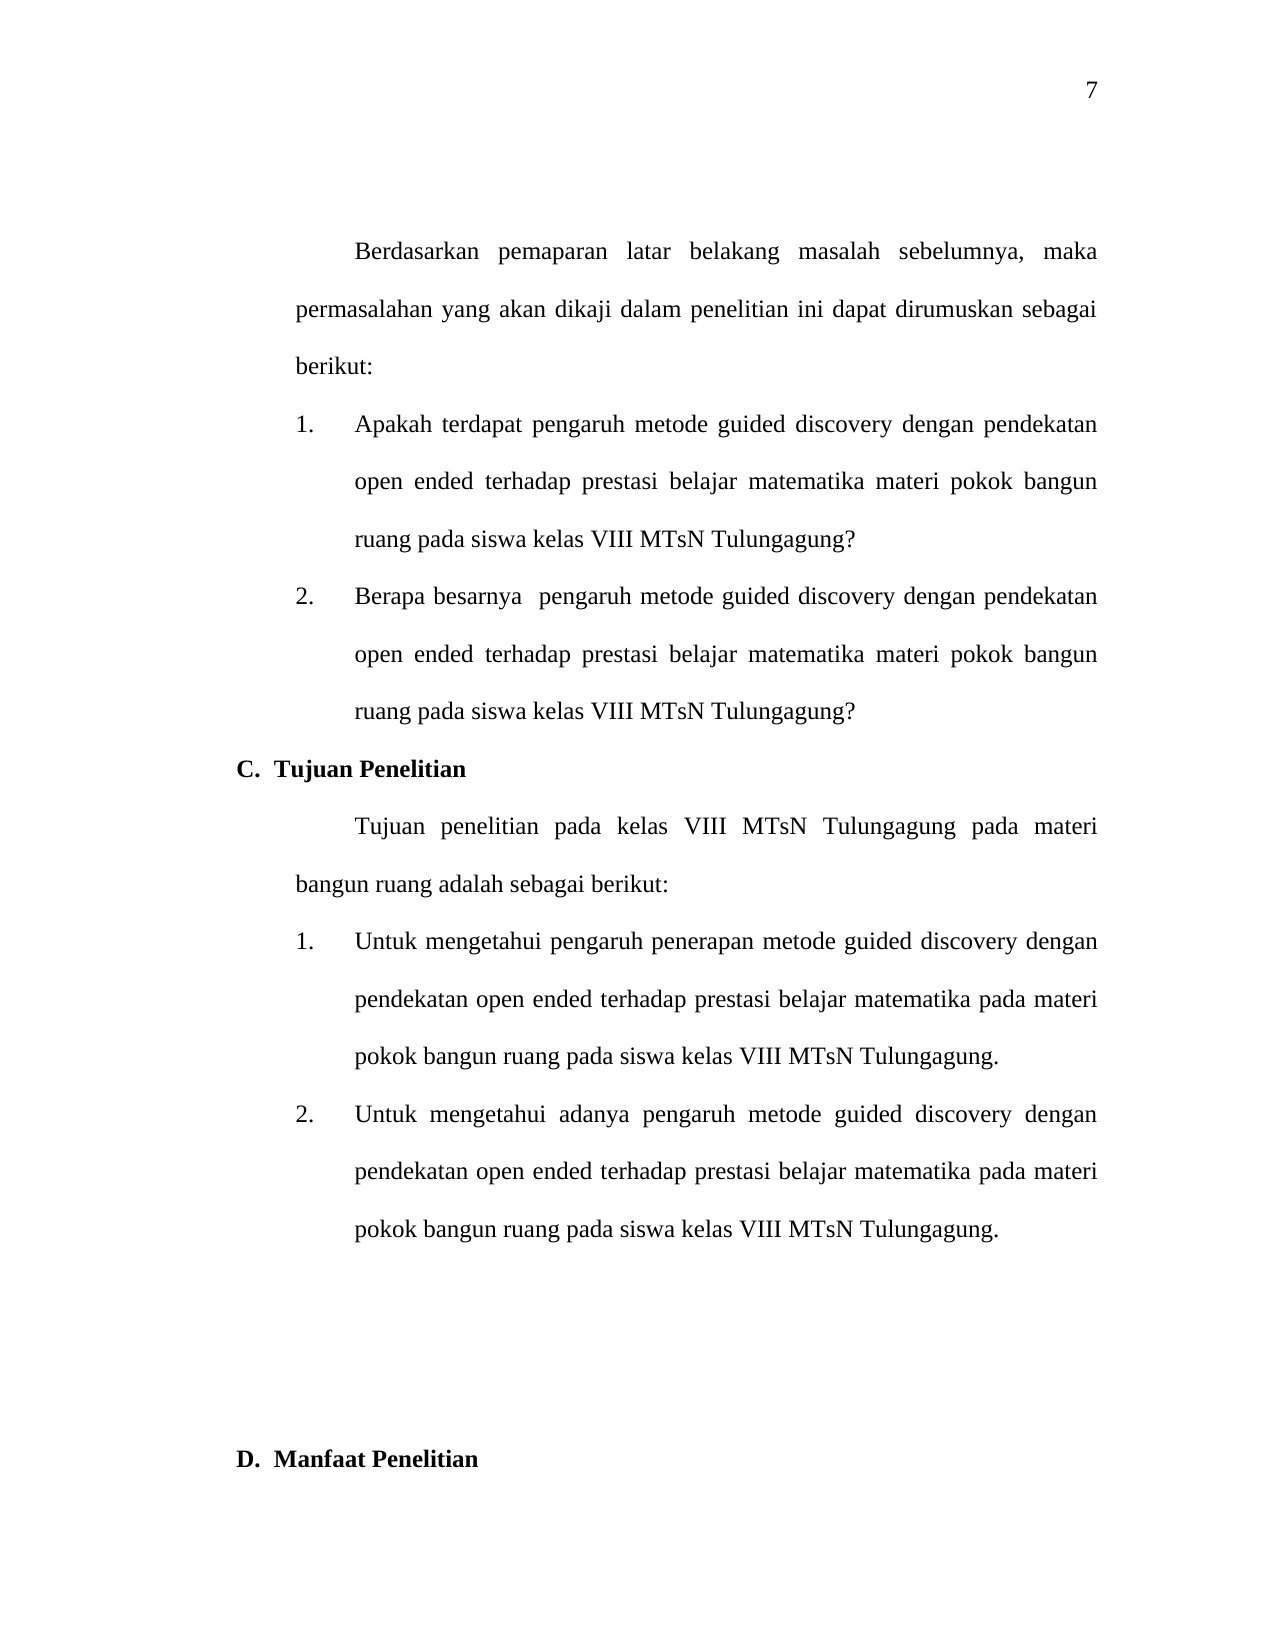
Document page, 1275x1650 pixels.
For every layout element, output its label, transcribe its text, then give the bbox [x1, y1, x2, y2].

list Tujuan Penelitian [236, 754, 1098, 782]
list Untuk mengetahui pengaruh penerapan metode guided discovery dengan pendekatan open ended terhadap prestasi belajar matematika pada materi pokok bangun ruang pada siswa kelas VIII MTsN Tulungagung. [295, 926, 1098, 1070]
text Tujuan penelitian pada kelas VIII MTsN Tulungagung pada materi bangun ruang adalah sebagai berikut: [295, 811, 1098, 897]
list Manfaat Penelitian [236, 1444, 1098, 1472]
list Apakah terdapat pengaruh metode guided discovery dengan pendekatan open ended terhadap prestasi belajar matematika materi pokok bangun ruang pada siswa kelas VIII MTsN Tulungagung? [295, 409, 1098, 552]
text Berdasarkan pemaparan latar belakang masalah sebelumnya, maka permasalahan yang akan dikaji dalam penelitian ini dapat dirumuskan sebagai berikut: [295, 236, 1098, 380]
list Berapa besarnya pengaruh metode guided discovery dengan pendekatan open ended terhadap prestasi belajar matematika materi pokok bangun ruang pada siswa kelas VIII MTsN Tulungagung? [295, 581, 1098, 725]
list Untuk mengetahui adanya pengaruh metode guided discovery dengan pendekatan open ended terhadap prestasi belajar matematika pada materi pokok bangun ruang pada siswa kelas VIII MTsN Tulungagung. [295, 1099, 1098, 1242]
